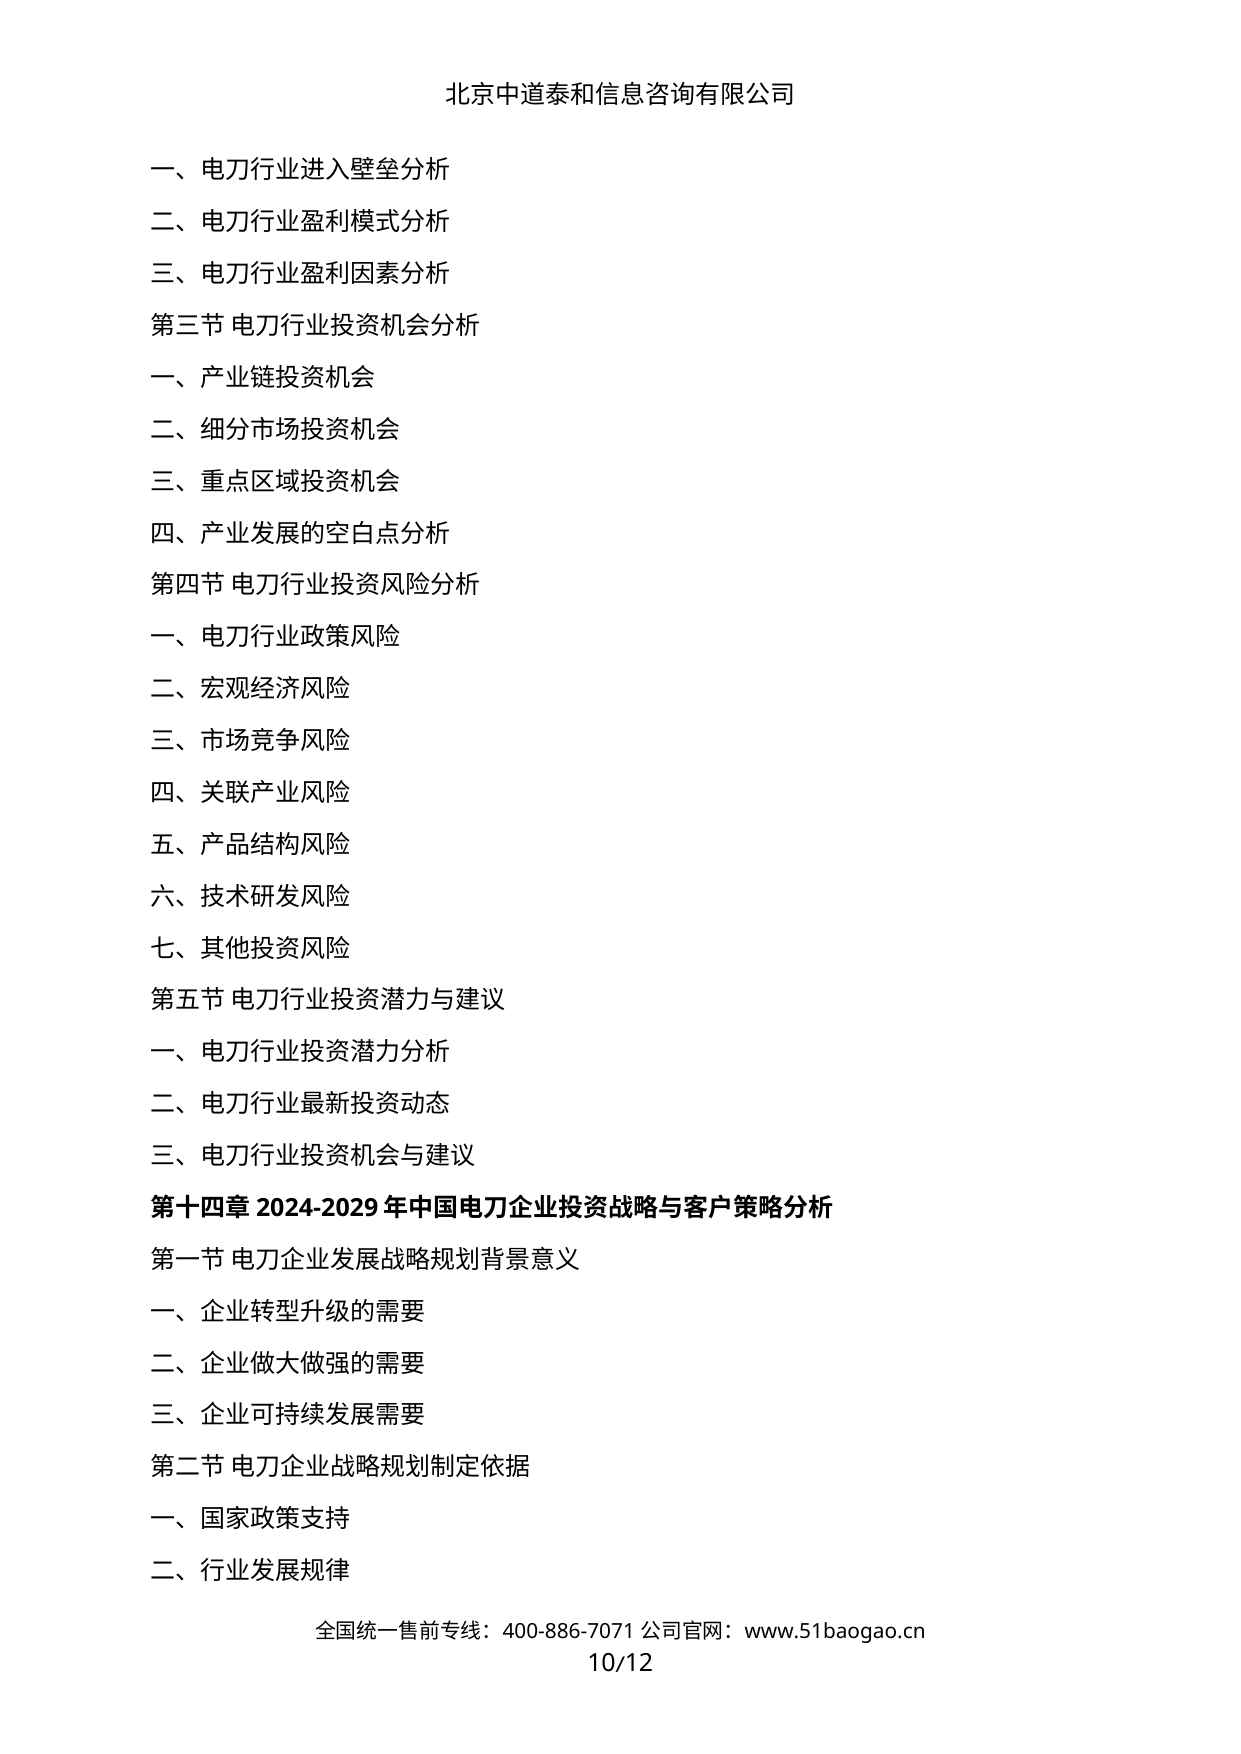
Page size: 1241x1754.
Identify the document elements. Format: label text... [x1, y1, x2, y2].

text 三、市场竞争风险 [150, 721, 1090, 757]
text 六、技术研发风险 [150, 876, 1090, 912]
text 二、宏观经济风险 [150, 669, 1090, 705]
text 二、行业发展规律 [150, 1551, 1090, 1587]
text 一、企业转型升级的需要 [150, 1291, 1090, 1327]
text 三、重点区域投资机会 [150, 461, 1090, 497]
text 第十四章 2024-2029年中国电刀企业投资战略与客户策略分析 [150, 1187, 1090, 1224]
text 四、产业发展的空白点分析 [150, 513, 1090, 549]
text 一、国家政策支持 [150, 1499, 1090, 1535]
text 一、电刀行业投资潜力分析 [150, 1032, 1090, 1068]
text 三、电刀行业盈利因素分析 [150, 254, 1090, 290]
text 一、电刀行业政策风险 [150, 617, 1090, 653]
text 一、产业链投资机会 [150, 357, 1090, 394]
text 第一节 电刀企业发展战略规划背景意义 [150, 1239, 1090, 1276]
text 五、产品结构风险 [150, 824, 1090, 861]
text 第三节 电刀行业投资机会分析 [150, 306, 1090, 342]
text 一、电刀行业进入壁垒分析 [150, 150, 1090, 186]
text 第五节 电刀行业投资潜力与建议 [150, 980, 1090, 1016]
text 第二节 电刀企业战略规划制定依据 [150, 1447, 1090, 1483]
text 二、电刀行业盈利模式分析 [150, 202, 1090, 238]
text 四、关联产业风险 [150, 772, 1090, 809]
text 三、企业可持续发展需要 [150, 1395, 1090, 1431]
text 七、其他投资风险 [150, 928, 1090, 964]
text 二、企业做大做强的需要 [150, 1343, 1090, 1379]
text 二、电刀行业最新投资动态 [150, 1084, 1090, 1120]
text 第四节 电刀行业投资风险分析 [150, 565, 1090, 601]
text 二、细分市场投资机会 [150, 409, 1090, 446]
text 三、电刀行业投资机会与建议 [150, 1136, 1090, 1172]
